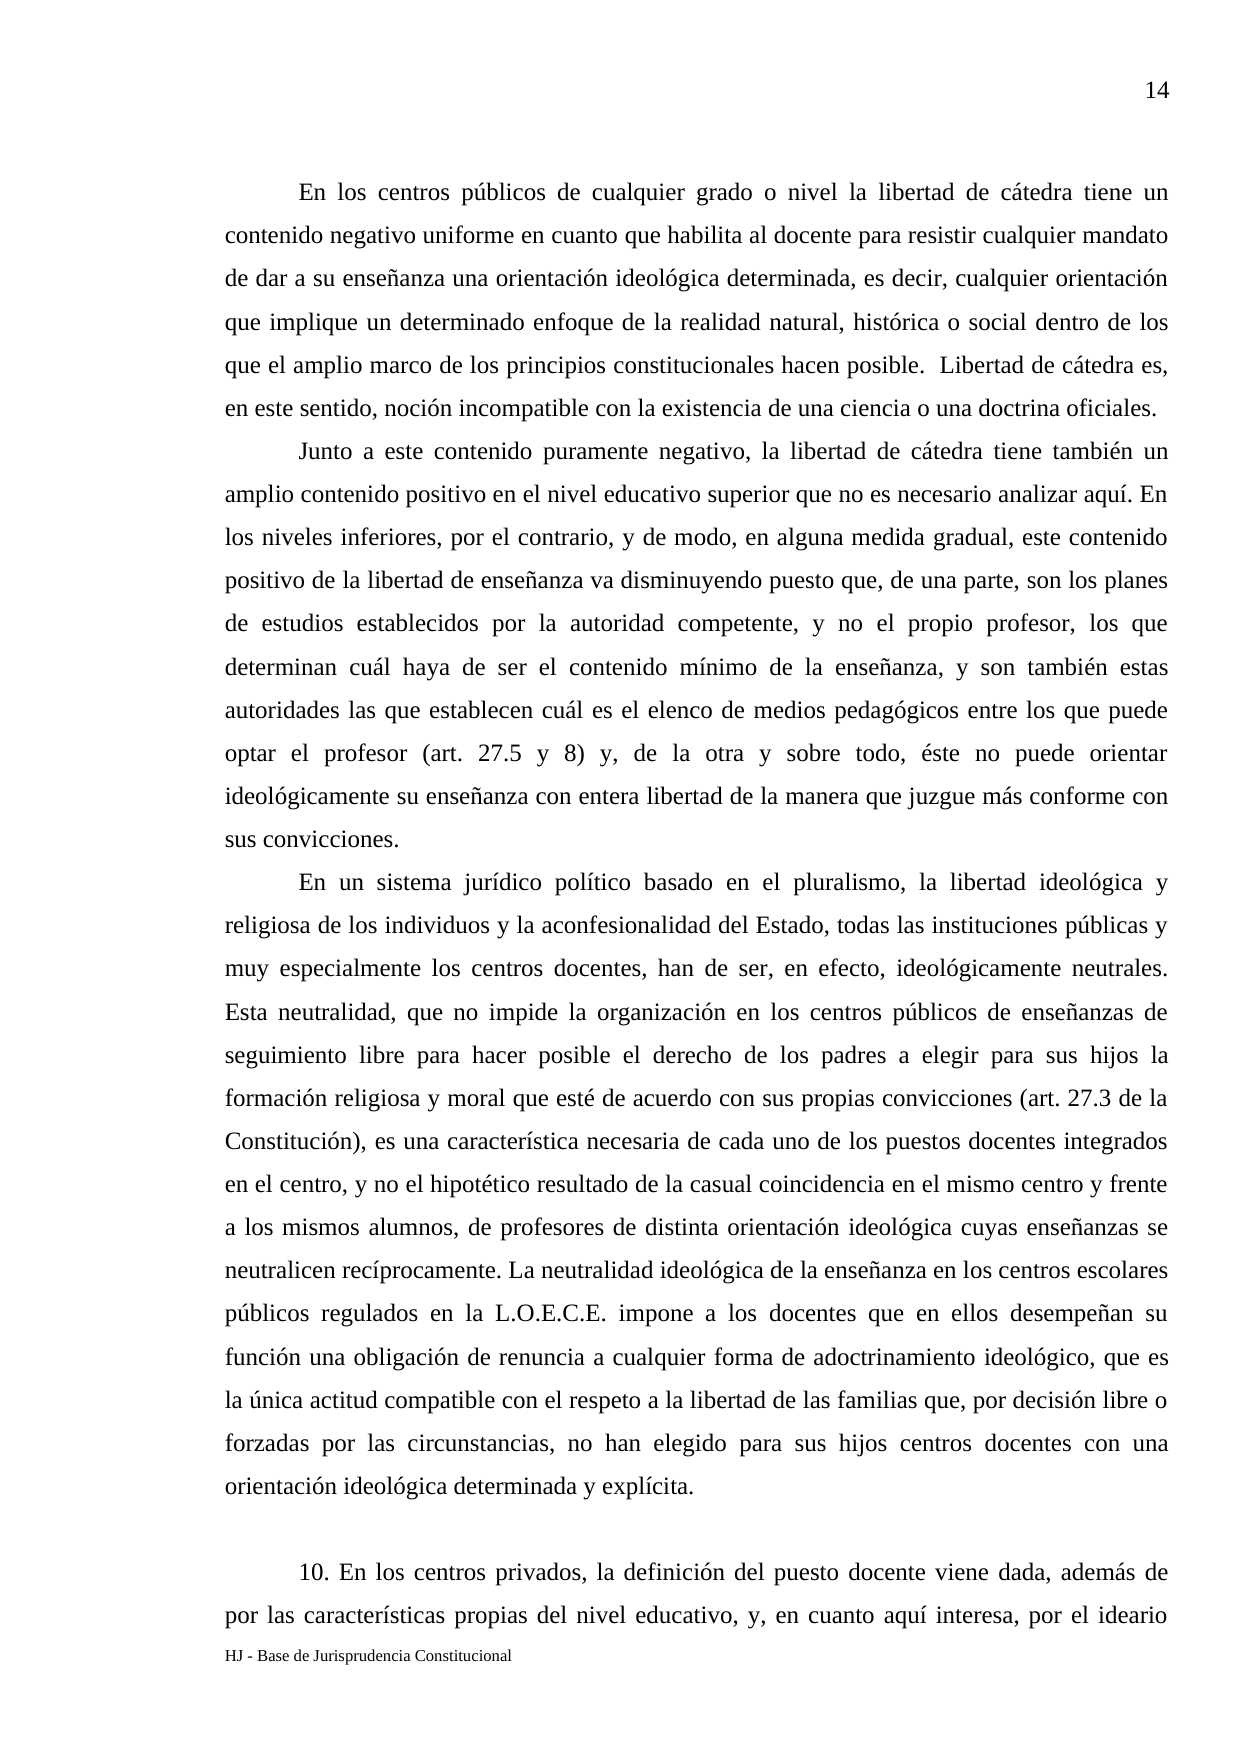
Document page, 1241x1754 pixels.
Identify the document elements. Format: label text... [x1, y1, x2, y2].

text Junto a este contenido puramente negativo, la libertad de cátedra tiene también un amplio contenido positivo en el nivel educativo superior que no es necesario analizar aquí. En los niveles inferiores, por el contrario, y de modo, en alguna medida gradual, este contenido positivo de la libertad de enseñanza va disminuyendo puesto que, de una parte, son los planes de estudios establecidos por la autoridad competente, y no el propio profesor, los que determinan cuál haya de ser el contenido mínimo de la enseñanza, y son también estas autoridades las que establecen cuál es el elenco de medios pedagógicos entre los que puede optar el profesor (art. 27.5 y 8) y, de la otra y sobre todo, éste no puede orientar ideológicamente su enseñanza con entera libertad de la manera que juzgue más conforme con sus convicciones. [224, 436, 1169, 853]
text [224, 1557, 1169, 1629]
text En un sistema jurídico político basado en el pluralismo, la libertad ideológica y religiosa de los individuos y la aconfesionalidad del Estado, todas las instituciones públicas y muy especialmente los centros docentes, han de ser, en efecto, ideológicamente neutrales. Esta neutralidad, que no impide la organización en los centros públicos de enseñanzas de seguimiento libre para hacer posible el derecho de los padres a elegir para sus hijos la formación religiosa y moral que esté de acuerdo con sus propias convicciones (art. 27.3 de la Constitución), es una característica necesaria de cada uno de los puestos docentes integrados en el centro, y no el hipotético resultado de la casual coincidencia en el mismo centro y frente a los mismos alumnos, de profesores de distinta orientación ideológica cuyas enseñanzas se neutralicen recíprocamente. La neutralidad ideológica de la enseñanza en los centros escolares públicos regulados en la L.O.E.C.E. impone a los docentes que en ellos desempeñan su función una obligación de renuncia a cualquier forma de adoctrinamiento ideológico, que es la única actitud compatible con el respeto a la libertad de las familias que, por decisión libre o forzadas por las circunstancias, no han elegido para sus hijos centros docentes con una orientación ideológica determinada y explícita. [224, 867, 1169, 1500]
text En los centros públicos de cualquier grado o nivel la libertad de cátedra tiene un contenido negativo uniforme en cuanto que habilita al docente para resistir cualquier mandato de dar a su enseñanza una orientación ideológica determinada, es decir, cualquier orientación que implique un determinado enfoque de la realidad natural, histórica o social dentro de los que el amplio marco de los principios constitucionales hacen posible. Libertad de cátedra es, en este sentido, noción incompatible con la existencia de una ciencia o una doctrina oficiales. [224, 177, 1169, 422]
